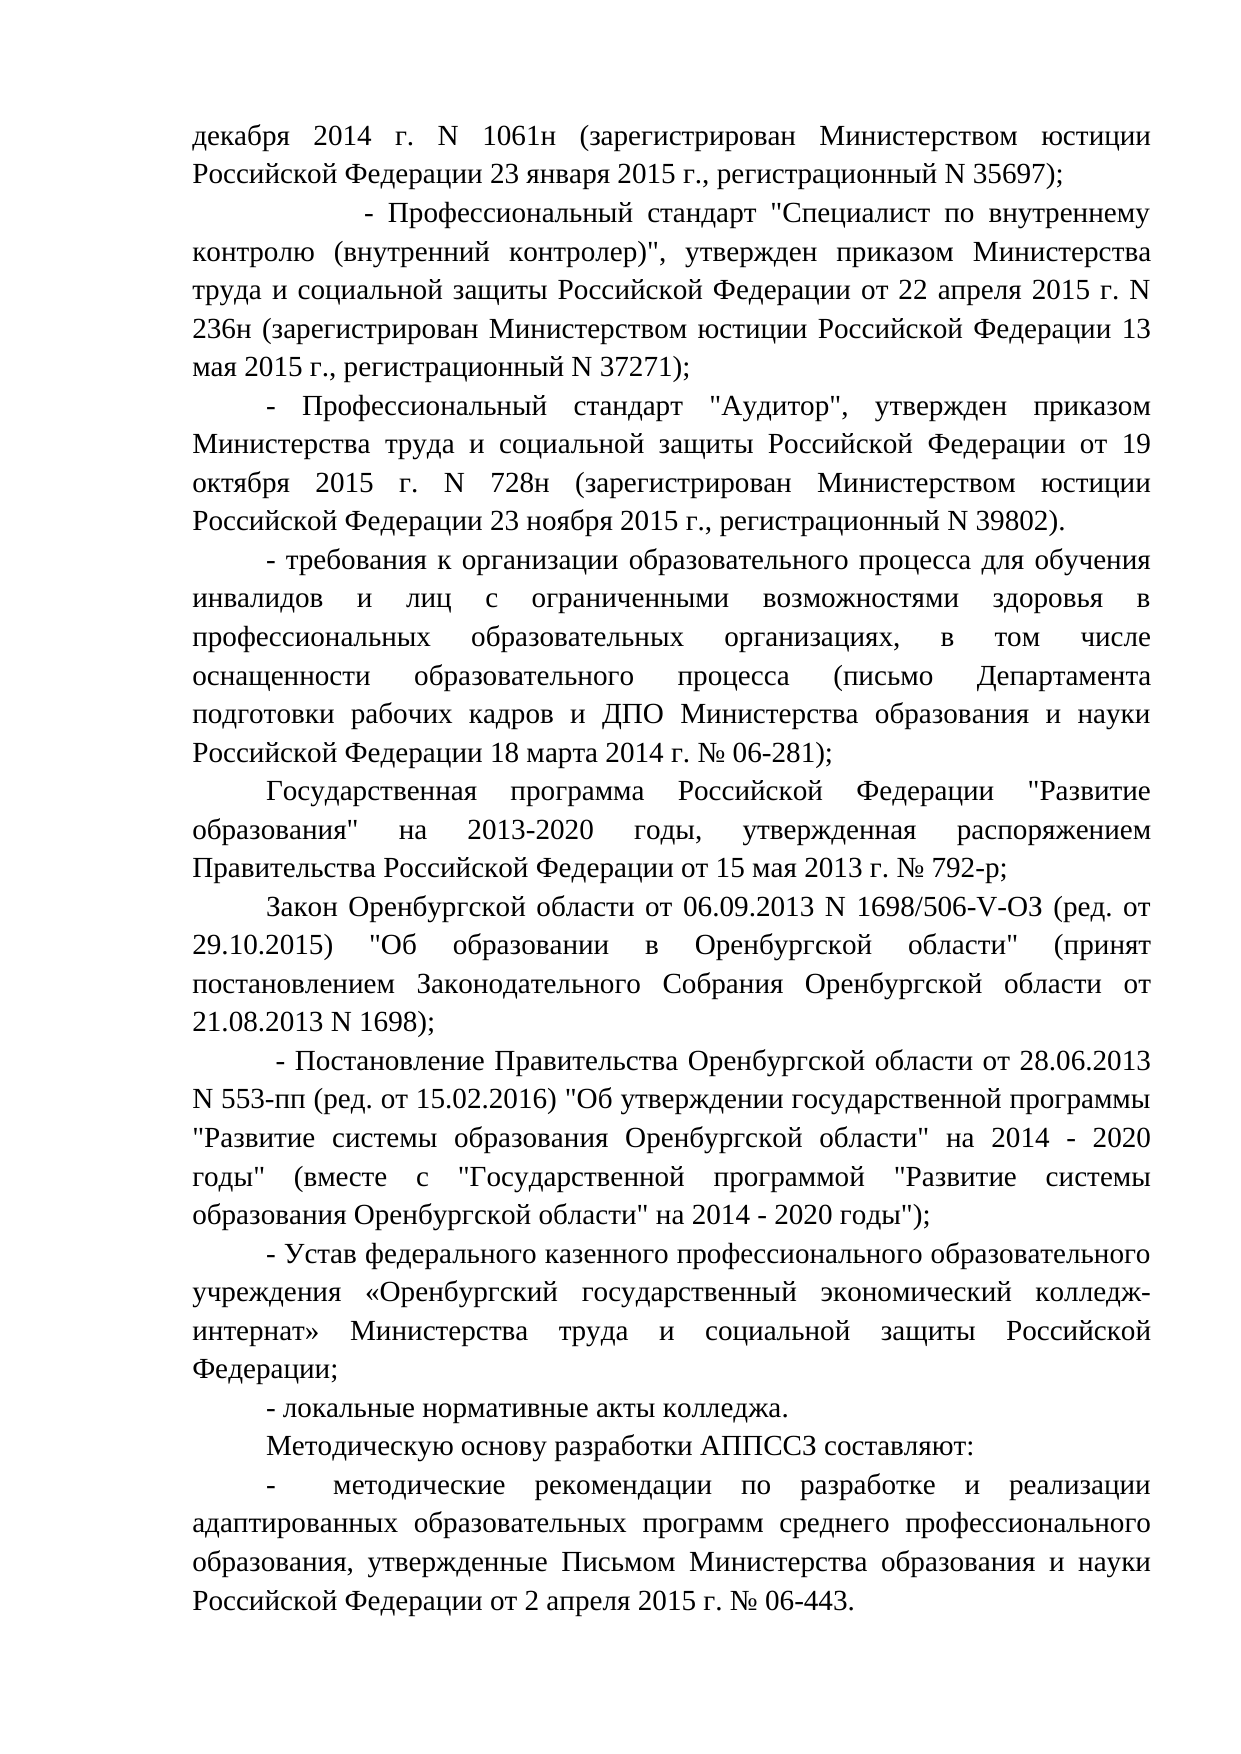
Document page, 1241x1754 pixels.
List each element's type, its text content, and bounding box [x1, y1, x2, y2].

text - Постановление Правительства Оренбургской области от 28.06.2013 N 553-пп (ред. от 15.02.2016) "Об утверждении государственной программы "Развитие системы образования Оренбургской области" на 2014 - 2020 годы" (вместе с "Государственной программой "Развитие системы образования Оренбургской области" на 2014 - 2020 годы"); [192, 1043, 1152, 1231]
text - методические рекомендации по разработке и реализации адаптированных образовательных программ среднего профессионального образования, утвержденные Письмом Министерства образования и науки Российской Федерации от 2 апреля 2015 г. № 06-443. [192, 1467, 1152, 1616]
text - Устав федерального казенного профессионального образовательного учреждения «Оренбургский государственный экономический колледж-интернат» Министерства труда и социальной защиты Российской Федерации; [192, 1236, 1152, 1385]
text Методическую основу разработки АППССЗ составляют: [192, 1428, 1152, 1462]
text - Профессиональный стандарт "Аудитор", утвержден приказом Министерства труда и социальной защиты Российской Федерации от 19 октября 2015 г. N 728н (зарегистрирован Министерством юстиции Российской Федерации 23 ноября 2015 г., регистрационный N 39802). [192, 388, 1152, 537]
text Государственная программа Российской Федерации "Развитие образования" на 2013-2020 годы, утвержденная распоряжением Правительства Российской Федерации от 15 мая 2013 г. № 792-р; [192, 773, 1152, 884]
text - требования к организации образовательного процесса для обучения инвалидов и лиц с ограниченными возможностями здоровья в профессиональных образовательных организациях, в том числе оснащенности образовательного процесса (письмо Департамента подготовки рабочих кадров и ДПО Министерства образования и науки Российской Федерации 18 марта 2014 г. № 06-281); [192, 542, 1152, 768]
text Закон Оренбургской области от 06.09.2013 N 1698/506-V-ОЗ (ред. от 29.10.2015) "Об образовании в Оренбургской области" (принят постановлением Законодательного Собрания Оренбургской области от 21.08.2013 N 1698); [192, 889, 1152, 1038]
text - локальные нормативные акты колледжа. [192, 1390, 1152, 1423]
text - Профессиональный стандарт "Специалист по внутреннему контролю (внутренний контролер)", утвержден приказом Министерства труда и социальной защиты Российской Федерации от 22 апреля 2015 г. N 236н (зарегистрирован Министерством юстиции Российской Федерации 13 мая 2015 г., регистрационный N 37271); [192, 195, 1152, 383]
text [192, 118, 1152, 190]
